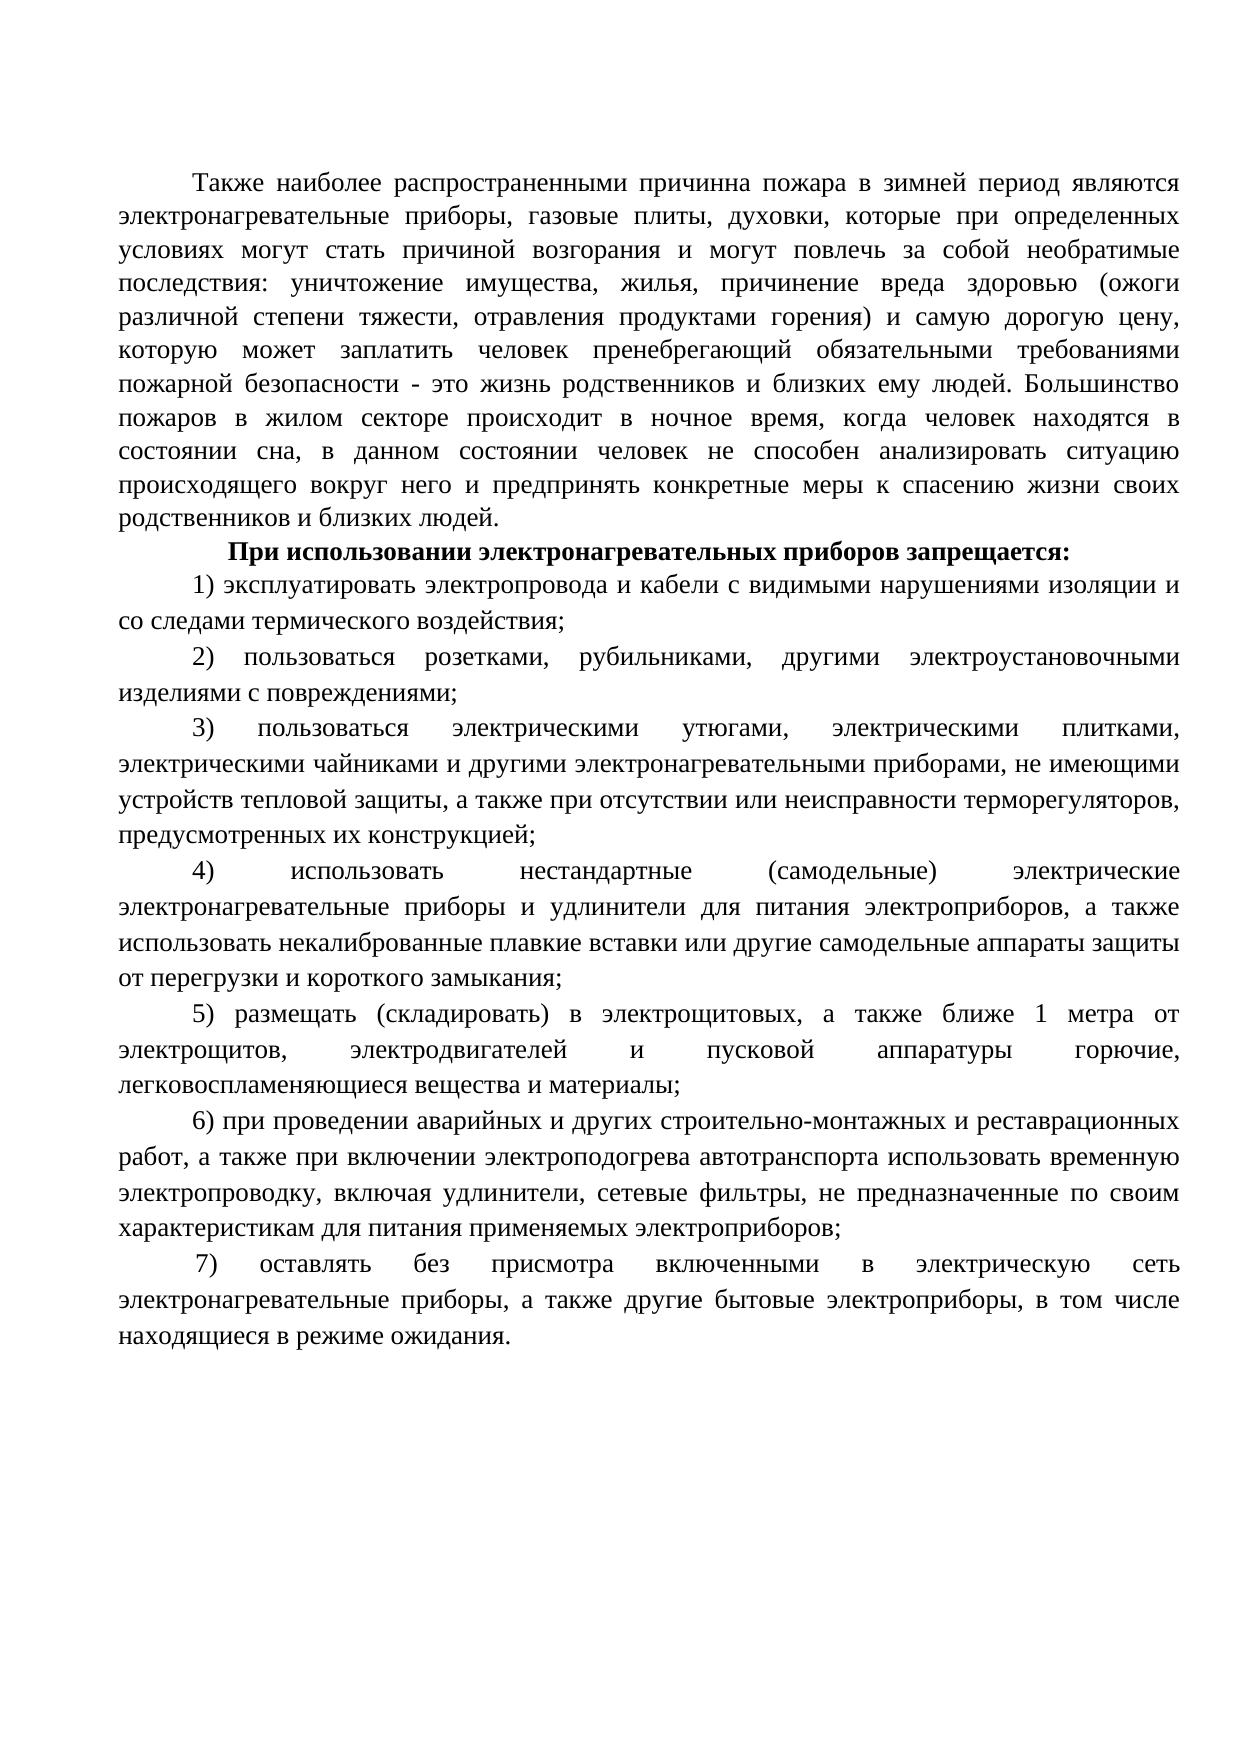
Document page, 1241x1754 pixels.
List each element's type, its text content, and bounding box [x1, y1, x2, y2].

text 2) пользоваться розетками, рубильниками, другими электроустановочными изделиями с повреждениями; [118, 640, 1181, 707]
text Также наиболее распространенными причинна пожара в зимней период являются электронагревательные приборы, газовые плиты, духовки, которые при определенных условиях могут стать причиной возгорания и могут повлечь за собой необратимые последствия: уничтожение имущества, жилья, причинение вреда здоровью (ожоги различной степени тяжести, отравления продуктами горения) и самую дорогую цену, которую может заплатить человек пренебрегающий обязательными требованиями пожарной безопасности - это жизнь родственников и близких ему людей. Большинство пожаров в жилом секторе происходит в ночное время, когда человек находятся в состоянии сна, в данном состоянии человек не способен анализировать ситуацию происходящего вокруг него и предпринять конкретные меры к спасению жизни своих родственников и близких людей. [118, 166, 1181, 532]
text 3) пользоваться электрическими утюгами, электрическими плитками, электрическими чайниками и другими электронагревательными приборами, не имеющими устройств тепловой защиты, а также при отсутствии или неисправности терморегуляторов, предусмотренных их конструкцией; [118, 711, 1181, 850]
text При использовании электронагревательных приборов запрещается: [118, 535, 1181, 566]
text 5) размещать (складировать) в электрощитовых, а также ближе 1 метра от электрощитов, электродвигателей и пусковой аппаратуры горючие, легковоспламеняющиеся вещества и материалы; [118, 997, 1181, 1100]
text 7) оставлять без присмотра включенными в электрическую сеть электронагревательные приборы, а также другие бытовые электроприборы, в том числе находящиеся в режиме ожидания. [118, 1247, 1181, 1350]
text 1) эксплуатировать электропровода и кабели с видимыми нарушениями изоляции и со следами термического воздействия; [118, 568, 1181, 635]
text 4) использовать нестандартные (самодельные) электрические электронагревательные приборы и удлинители для питания электроприборов, а также использовать некалиброванные плавкие вставки или другие самодельные аппараты защиты от перегрузки и короткого замыкания; [118, 854, 1181, 993]
text 6) при проведении аварийных и других строительно-монтажных и реставрационных работ, а также при включении электроподогрева автотранспорта использовать временную электропроводку, включая удлинители, сетевые фильтры, не предназначенные по своим характеристикам для питания применяемых электроприборов; [118, 1104, 1181, 1243]
